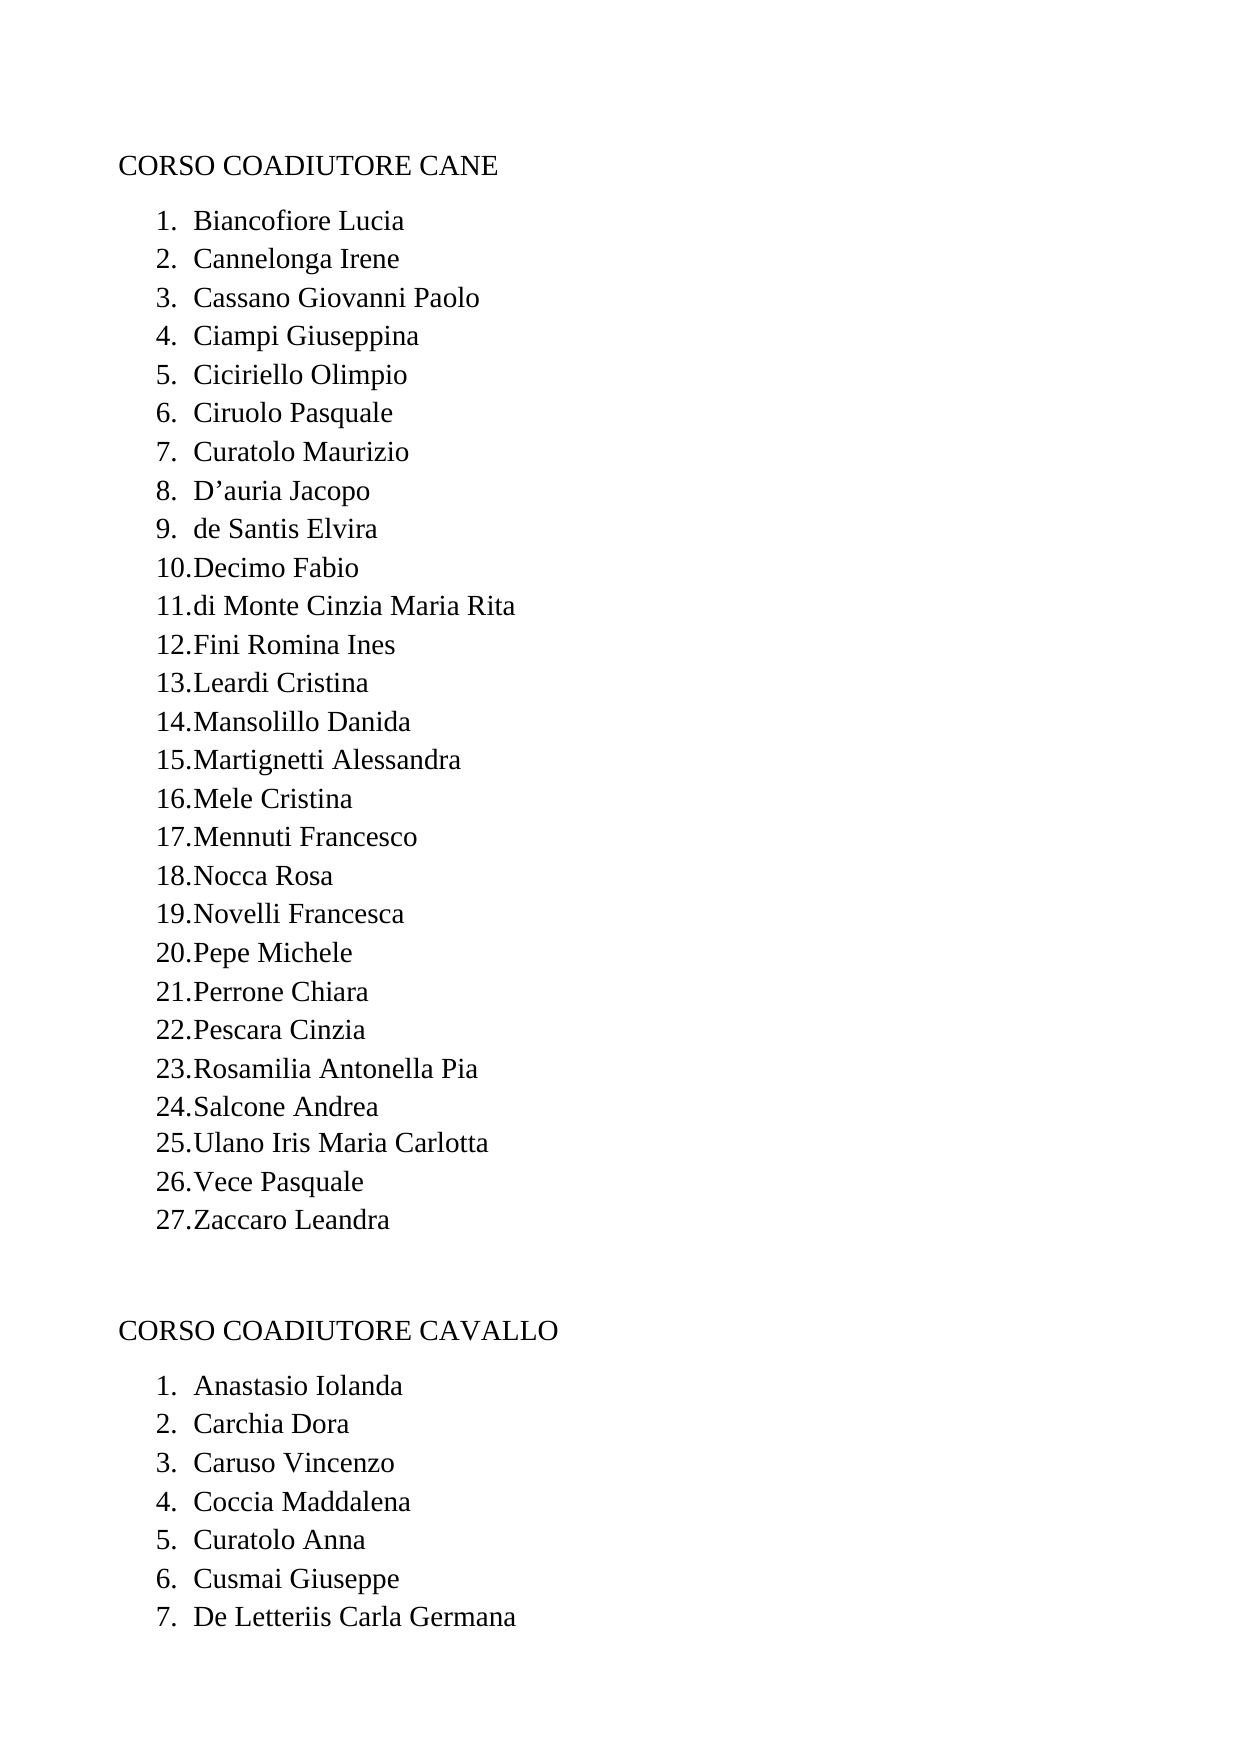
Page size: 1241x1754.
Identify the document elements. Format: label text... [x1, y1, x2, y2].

list Caruso Vincenzo [156, 1445, 1122, 1479]
list Biancofiore Lucia [156, 203, 1122, 236]
list Anastasio Iolanda [156, 1368, 1122, 1402]
text CORSO COADIUTORE CANE [118, 148, 1122, 181]
list D’auria Jacopo [156, 473, 1122, 506]
list Leardi Cristina [156, 665, 1122, 699]
list Curatolo Maurizio [156, 434, 1122, 468]
list Ulano Iris Maria Carlotta [156, 1125, 1122, 1159]
list Vece Pasquale [156, 1164, 1122, 1197]
list Cassano Giovanni Paolo [156, 280, 1122, 313]
list Mele Cristina [156, 781, 1122, 814]
list di Monte Cinzia Maria Rita [156, 588, 1122, 622]
list Mansolillo Danida [156, 704, 1122, 737]
list Perrone Chiara [156, 974, 1122, 1007]
list Pepe Michele [156, 935, 1122, 969]
list Novelli Francesca [156, 897, 1122, 930]
list Ciampi Giuseppina [156, 318, 1122, 352]
list Coccia Maddalena [156, 1484, 1122, 1517]
list De Letteriis Carla Germana [156, 1599, 1122, 1633]
list Martignetti Alessandra [156, 742, 1122, 776]
list Decimo Fabio [156, 550, 1122, 583]
list Zaccaro Leandra [156, 1202, 1122, 1236]
list Curatolo Anna [156, 1522, 1122, 1556]
list Nocca Rosa [156, 858, 1122, 892]
list Carchia Dora [156, 1407, 1122, 1440]
list Cannelonga Irene [156, 241, 1122, 275]
text CORSO COADIUTORE CAVALLO [118, 1313, 1122, 1346]
list Cusmai Giuseppe [156, 1561, 1122, 1594]
list Pescara Cinzia [156, 1012, 1122, 1046]
list Salcone Andrea [156, 1089, 1122, 1123]
list Mennuti Francesco [156, 819, 1122, 853]
list Rosamilia Antonella Pia [156, 1051, 1122, 1084]
list de Santis Elvira [156, 511, 1122, 545]
list Ciciriello Olimpio [156, 357, 1122, 391]
list Fini Romina Ines [156, 627, 1122, 660]
list Ciruolo Pasquale [156, 396, 1122, 429]
